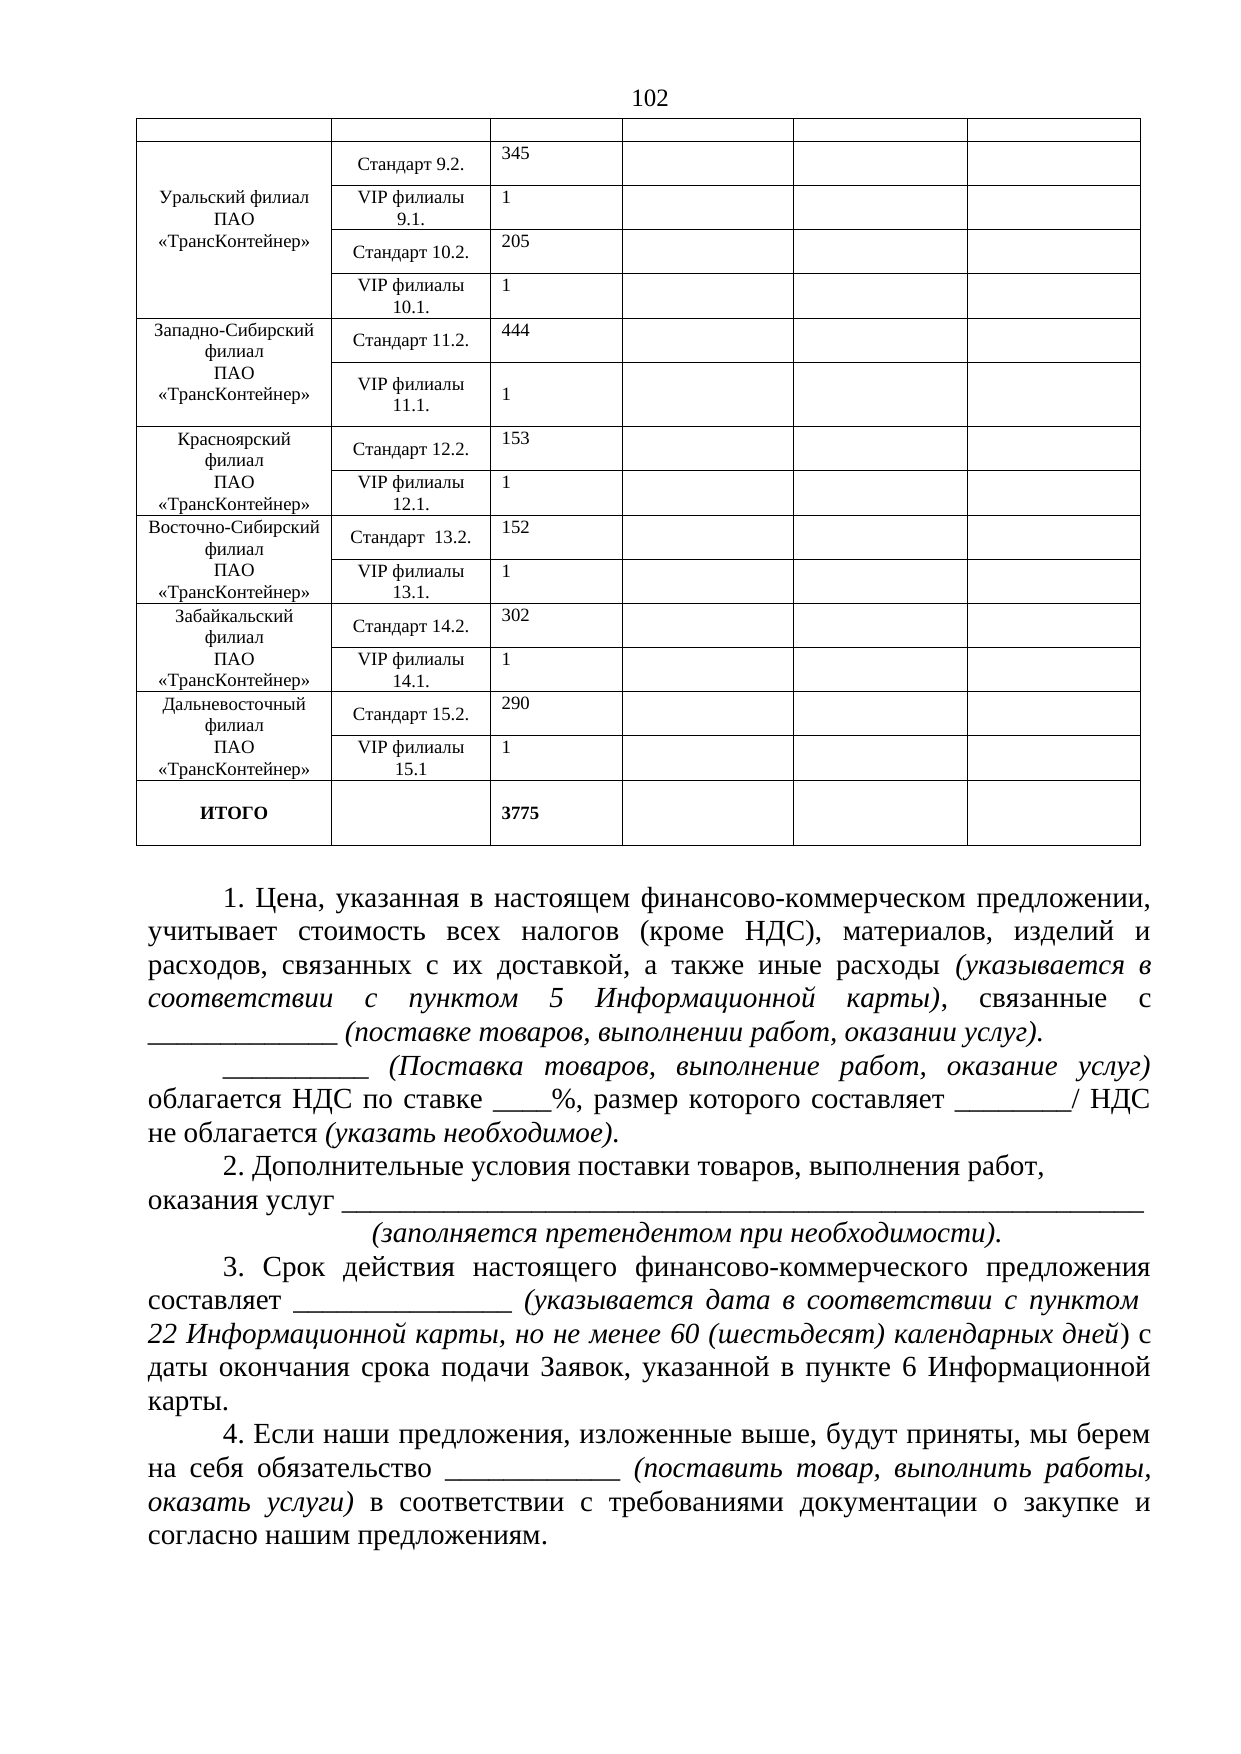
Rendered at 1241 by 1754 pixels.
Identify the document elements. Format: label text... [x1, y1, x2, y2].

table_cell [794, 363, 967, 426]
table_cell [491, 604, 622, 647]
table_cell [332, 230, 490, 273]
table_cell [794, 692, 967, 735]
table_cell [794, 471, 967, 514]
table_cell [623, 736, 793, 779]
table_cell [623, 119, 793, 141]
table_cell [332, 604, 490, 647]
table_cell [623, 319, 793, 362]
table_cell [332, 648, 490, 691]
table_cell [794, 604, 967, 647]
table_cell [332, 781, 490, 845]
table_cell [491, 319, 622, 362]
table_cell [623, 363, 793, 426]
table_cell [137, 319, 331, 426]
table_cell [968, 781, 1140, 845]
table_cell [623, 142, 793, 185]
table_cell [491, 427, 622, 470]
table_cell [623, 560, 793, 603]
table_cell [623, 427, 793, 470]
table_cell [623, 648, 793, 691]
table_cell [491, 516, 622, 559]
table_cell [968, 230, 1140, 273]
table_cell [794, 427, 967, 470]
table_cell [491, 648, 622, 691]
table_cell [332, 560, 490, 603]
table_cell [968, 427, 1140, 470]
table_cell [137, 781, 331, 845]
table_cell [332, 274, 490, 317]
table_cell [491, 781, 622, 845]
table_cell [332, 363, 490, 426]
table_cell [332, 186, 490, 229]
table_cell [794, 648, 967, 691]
text (заполняется претендентом при необходимости). [148, 1215, 1152, 1249]
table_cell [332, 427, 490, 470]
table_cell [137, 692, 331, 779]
text 2. Дополнительные условия поставки товаров, выполнения работ, оказания услуг _______________________________________________________ [148, 1148, 1152, 1215]
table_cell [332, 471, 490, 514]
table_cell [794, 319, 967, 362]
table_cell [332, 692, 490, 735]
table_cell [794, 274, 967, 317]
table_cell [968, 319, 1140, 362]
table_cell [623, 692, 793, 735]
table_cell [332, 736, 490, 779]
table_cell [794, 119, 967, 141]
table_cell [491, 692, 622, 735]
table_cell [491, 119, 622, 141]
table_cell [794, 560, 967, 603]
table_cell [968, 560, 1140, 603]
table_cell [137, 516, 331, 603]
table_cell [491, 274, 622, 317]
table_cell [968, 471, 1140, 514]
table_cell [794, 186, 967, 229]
text __________ (Поставка товаров, выполнение работ, оказание услуг) облагается НДС по ставке ____%, размер которого составляет ________/ НДС не облагается (указать необходимое). [148, 1048, 1152, 1148]
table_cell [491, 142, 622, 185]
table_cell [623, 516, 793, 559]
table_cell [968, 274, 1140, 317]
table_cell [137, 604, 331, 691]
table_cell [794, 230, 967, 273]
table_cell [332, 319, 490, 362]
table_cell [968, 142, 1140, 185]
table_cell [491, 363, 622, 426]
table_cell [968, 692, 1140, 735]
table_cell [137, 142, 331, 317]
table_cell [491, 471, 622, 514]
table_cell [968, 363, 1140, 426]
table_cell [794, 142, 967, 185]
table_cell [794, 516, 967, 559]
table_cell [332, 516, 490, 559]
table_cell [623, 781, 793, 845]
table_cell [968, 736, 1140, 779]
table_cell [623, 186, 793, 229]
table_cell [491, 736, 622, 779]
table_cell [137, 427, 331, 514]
text 4. Если наши предложения, изложенные выше, будут приняты, мы берем на себя обязательство ____________ (поставить товар, выполнить работы, оказать услуги) в соответствии с требованиями документации о закупке и согласно нашим предложениям. [148, 1417, 1152, 1551]
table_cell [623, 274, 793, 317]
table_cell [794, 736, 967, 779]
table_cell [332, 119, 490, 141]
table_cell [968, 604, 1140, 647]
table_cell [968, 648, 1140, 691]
text 3. Срок действия настоящего финансово-коммерческого предложения составляет _______________ (указывается дата в соответствии с пунктом 22 Информационной карты, но не менее 60 (шестьдесят) календарных дней) с даты окончания срока подачи Заявок, указанной в пункте 6 Информационной карты. [148, 1249, 1152, 1417]
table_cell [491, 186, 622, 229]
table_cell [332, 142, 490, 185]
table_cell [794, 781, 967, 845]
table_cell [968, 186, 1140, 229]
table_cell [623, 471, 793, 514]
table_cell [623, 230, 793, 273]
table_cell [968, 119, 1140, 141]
text 1. Цена, указанная в настоящем финансово-коммерческом предложении, учитывает стоимость всех налогов (кроме НДС), материалов, изделий и расходов, связанных с их доставкой, а также иные расходы (указывается в соответствии с пунктом 5 Информационной карты), связанные с _____________ (поставке товаров, выполнении работ, оказании услуг). [148, 880, 1152, 1048]
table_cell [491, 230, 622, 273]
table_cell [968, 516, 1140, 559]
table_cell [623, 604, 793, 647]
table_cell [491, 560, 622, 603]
